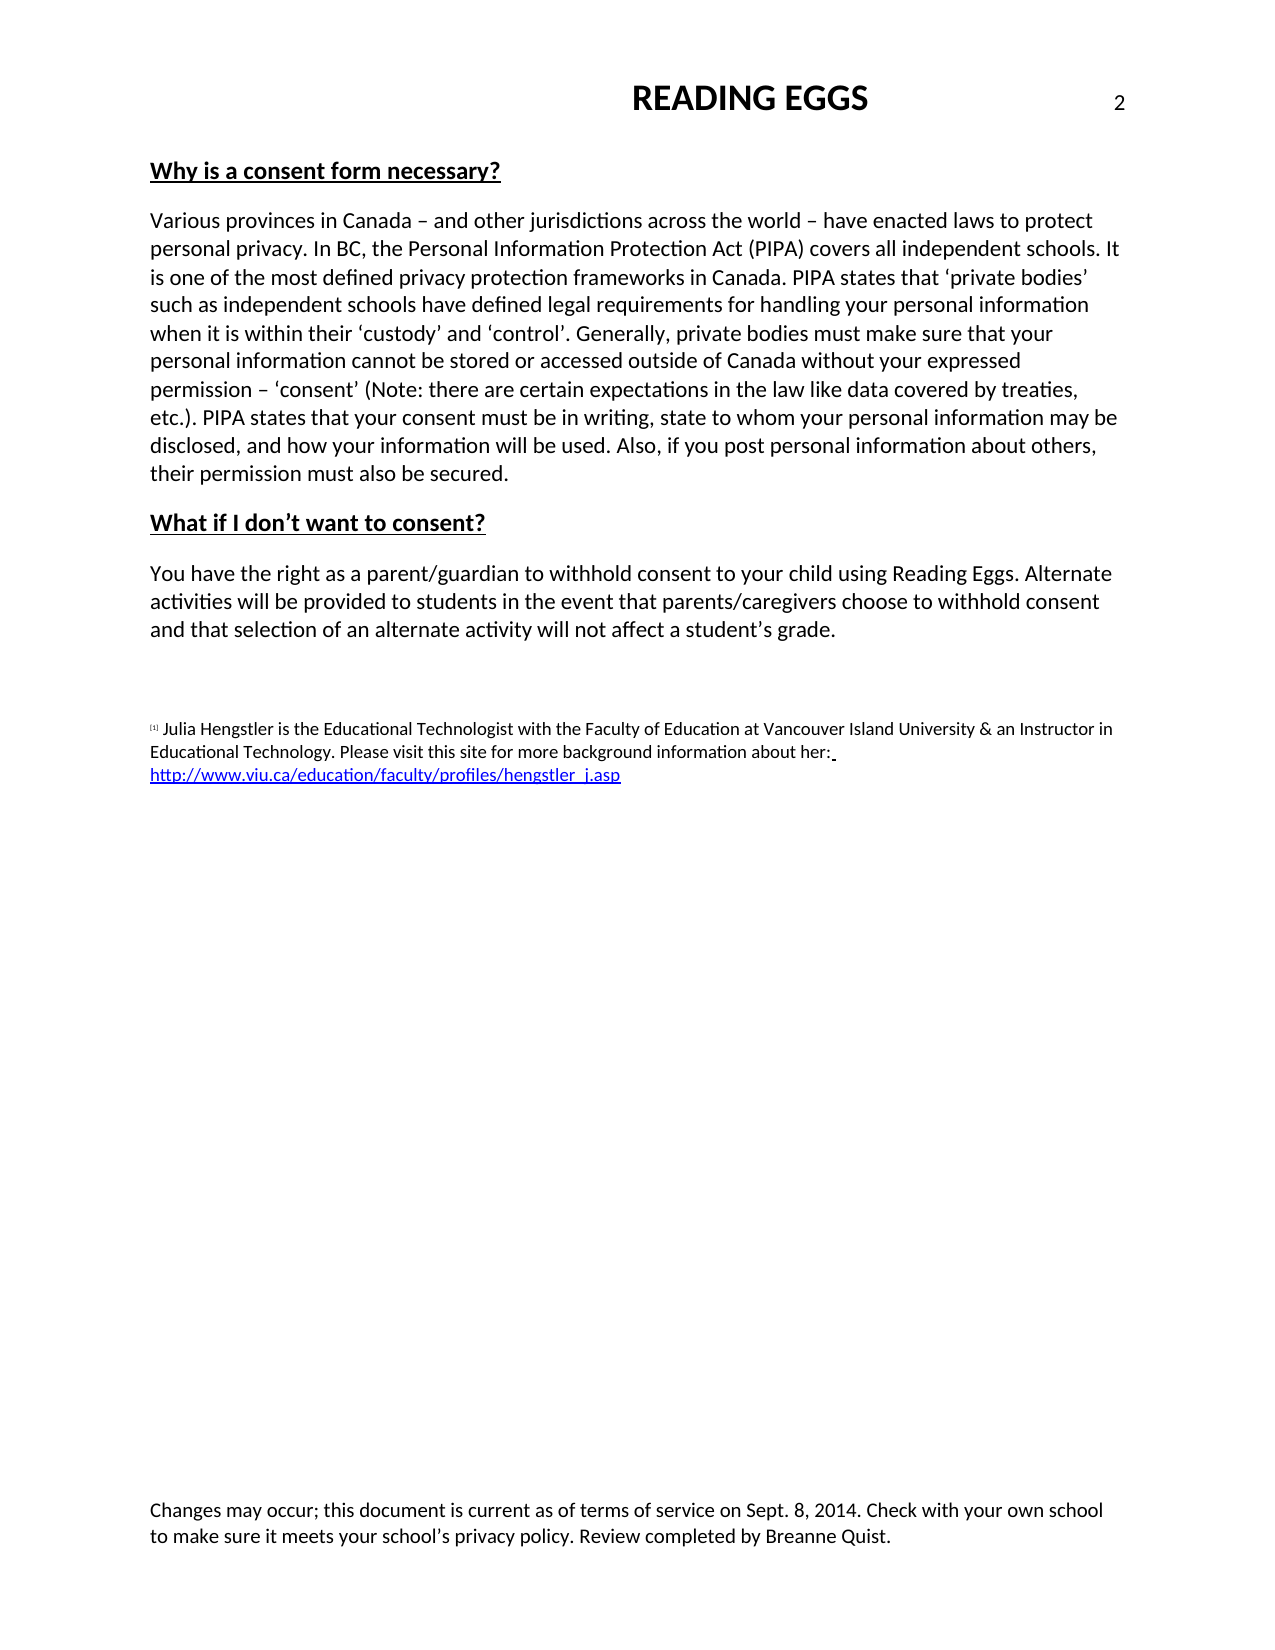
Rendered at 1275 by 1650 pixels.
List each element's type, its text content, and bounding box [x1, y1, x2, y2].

text You have the right as a parent/guardian to withhold consent to your child using Reading Eggs. Alternate activities will be provided to students in the event that parents/caregivers choose to withhold consent and that selection of an alternate activity will not affect a student’s grade. [150, 559, 1125, 643]
text Various provinces in Canada – and other jurisdictions across the world – have enacted laws to protect personal privacy. In BC, the Personal Information Protection Act (PIPA) covers all independent schools. It is one of the most defined privacy protection frameworks in Canada. PIPA states that ‘private bodies’ such as independent schools have defined legal requirements for handling your personal information when it is within their ‘custody’ and ‘control’. Generally, private bodies must make sure that your personal information cannot be stored or accessed outside of Canada without your expressed permission – ‘consent’ (Note: there are certain expectations in the law like data covered by treaties, etc.). PIPA states that your consent must be in writing, state to whom your personal information may be disclosed, and how your information will be used. Also, if you post personal information about others, their permission must also be secured. [150, 207, 1125, 487]
text Why is a consent form necessary? [150, 155, 1125, 186]
text [1] Julia Hengstler is the Educational Technologist with the Faculty of Education at Vancouver Island University & an Instructor in Educational Technology. Please visit this site for more background information about her: http://www.viu.ca/education/faculty/profiles/hengstler_j.asp [150, 717, 1125, 786]
text What if I don’t want to consent? [150, 508, 1125, 538]
